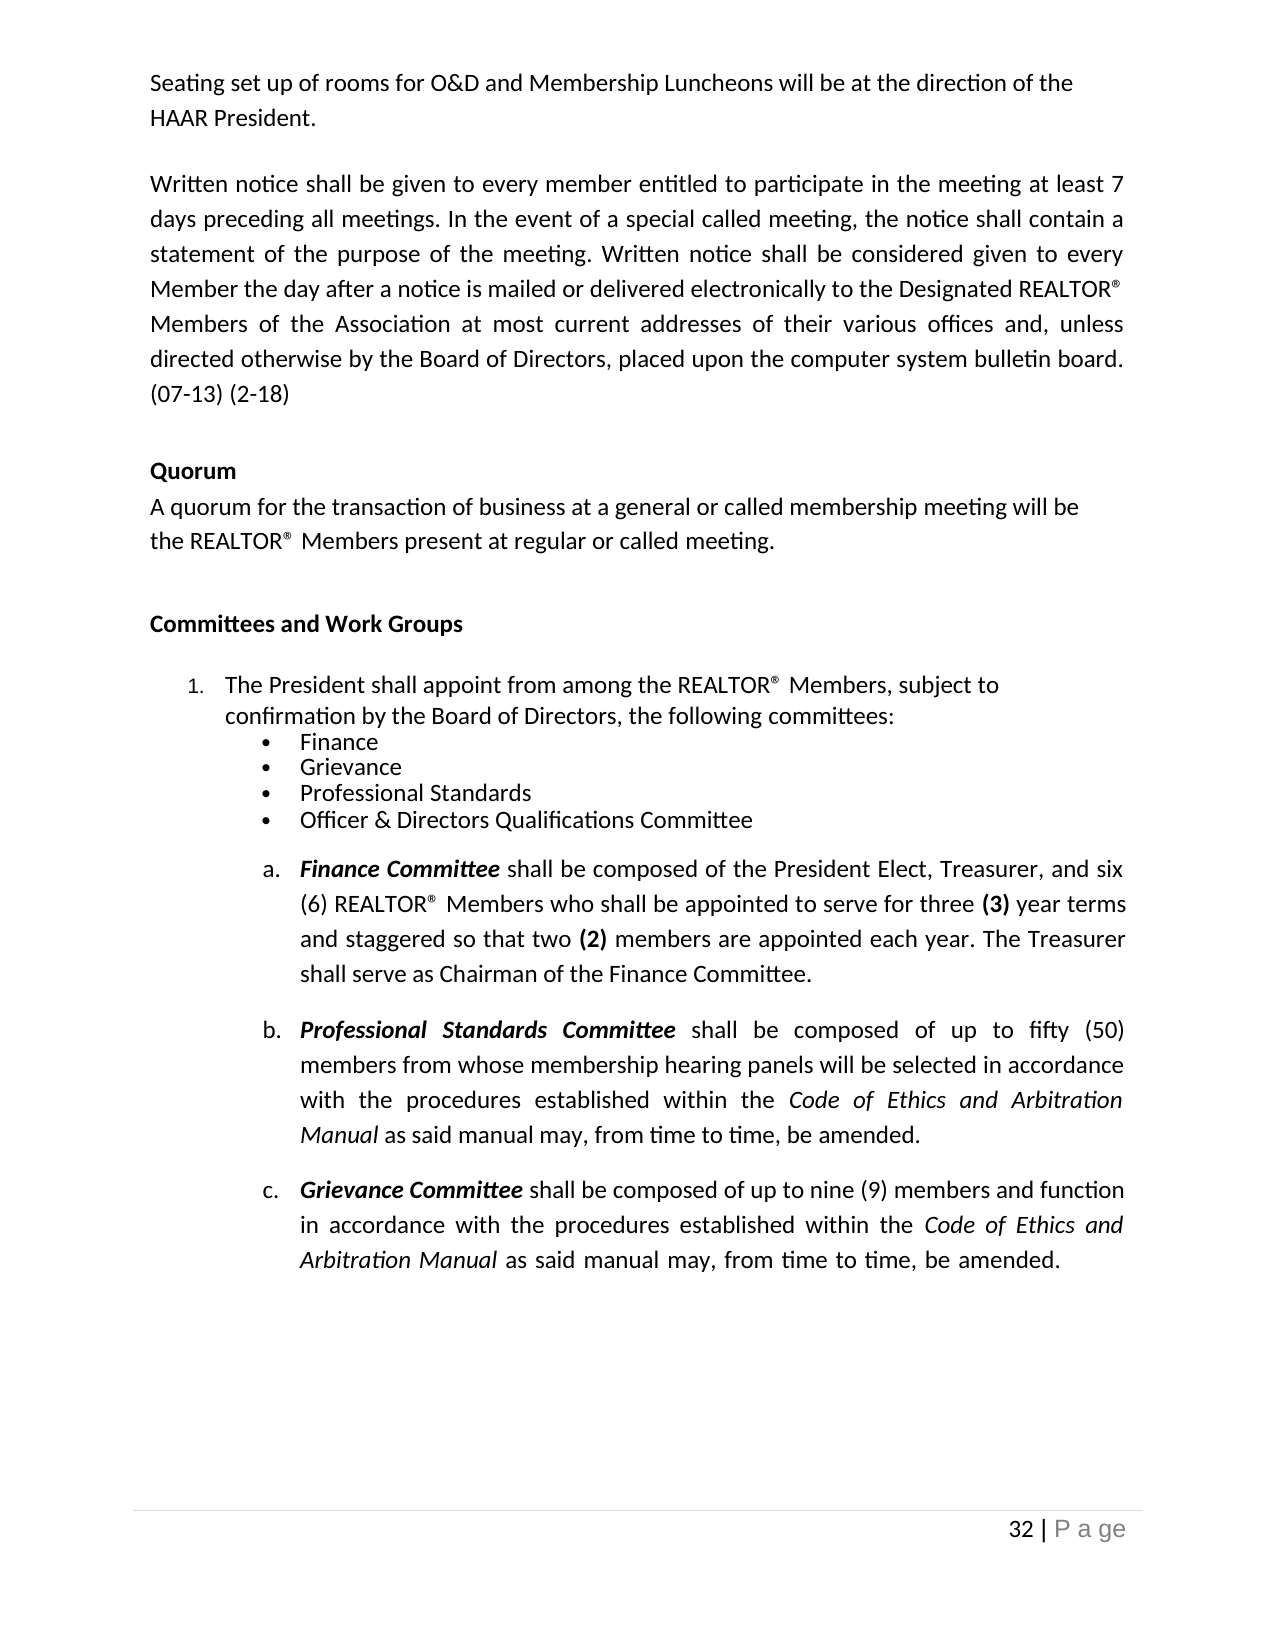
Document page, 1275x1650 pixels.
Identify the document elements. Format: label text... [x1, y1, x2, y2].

list The President shall appoint from among the REALTOR® Members, subject to confirmation by the Board of Directors, the following committees: [187, 669, 1125, 731]
list Grievance [262, 755, 1204, 781]
text (6) REALTOR® Members who shall be appointed to serve for three (3) year terms and staggered so that two (2) members are appointed each year. The Treasurer shall serve as Chairman of the Finance Committee. [300, 888, 1126, 989]
subtitle Committees and Work Groups [150, 608, 1204, 639]
list Professional Standards Committee shall be composed of up to fifty (50) members from whose membership hearing panels will be selected in accordance with the procedures established within the Code of Ethics and Arbitration Manual as said manual may, from time to time, be amended. [262, 1014, 1126, 1149]
list Finance Committee shall be composed of the President Elect, Treasurer, and six [262, 853, 1204, 884]
list Grievance Committee shall be composed of up to nine (9) members and function in accordance with the procedures established within the Code of Ethics and Arbitration Manual as said manual may, from time to time, be amended. [262, 1174, 1126, 1275]
text Seating set up of rooms for O&D and Membership Luncheons will be at the direction of the HAAR President. [150, 67, 1076, 132]
text A quorum for the transaction of business at a general or called membership meeting will be the REALTOR® Members present at regular or called meeting. [150, 491, 1106, 556]
text Written notice shall be given to every member entitled to participate in the meeting at least 7 days preceding all meetings. In the event of a special called meeting, the notice shall contain a statement of the purpose of the meeting. Written notice shall be considered given to every Member the day after a notice is mailed or delivered electronically to the Designated REALTOR® Members of the Association at most current addresses of their various offices and, unless directed otherwise by the Board of Directors, placed upon the computer system bulletin board. (07-13) (2-18) [150, 168, 1125, 408]
list Professional Standards [262, 781, 1204, 806]
list Finance [262, 731, 1204, 755]
subtitle Quorum [150, 455, 1204, 486]
list Officer & Directors Qualifications Committee [262, 806, 1204, 834]
